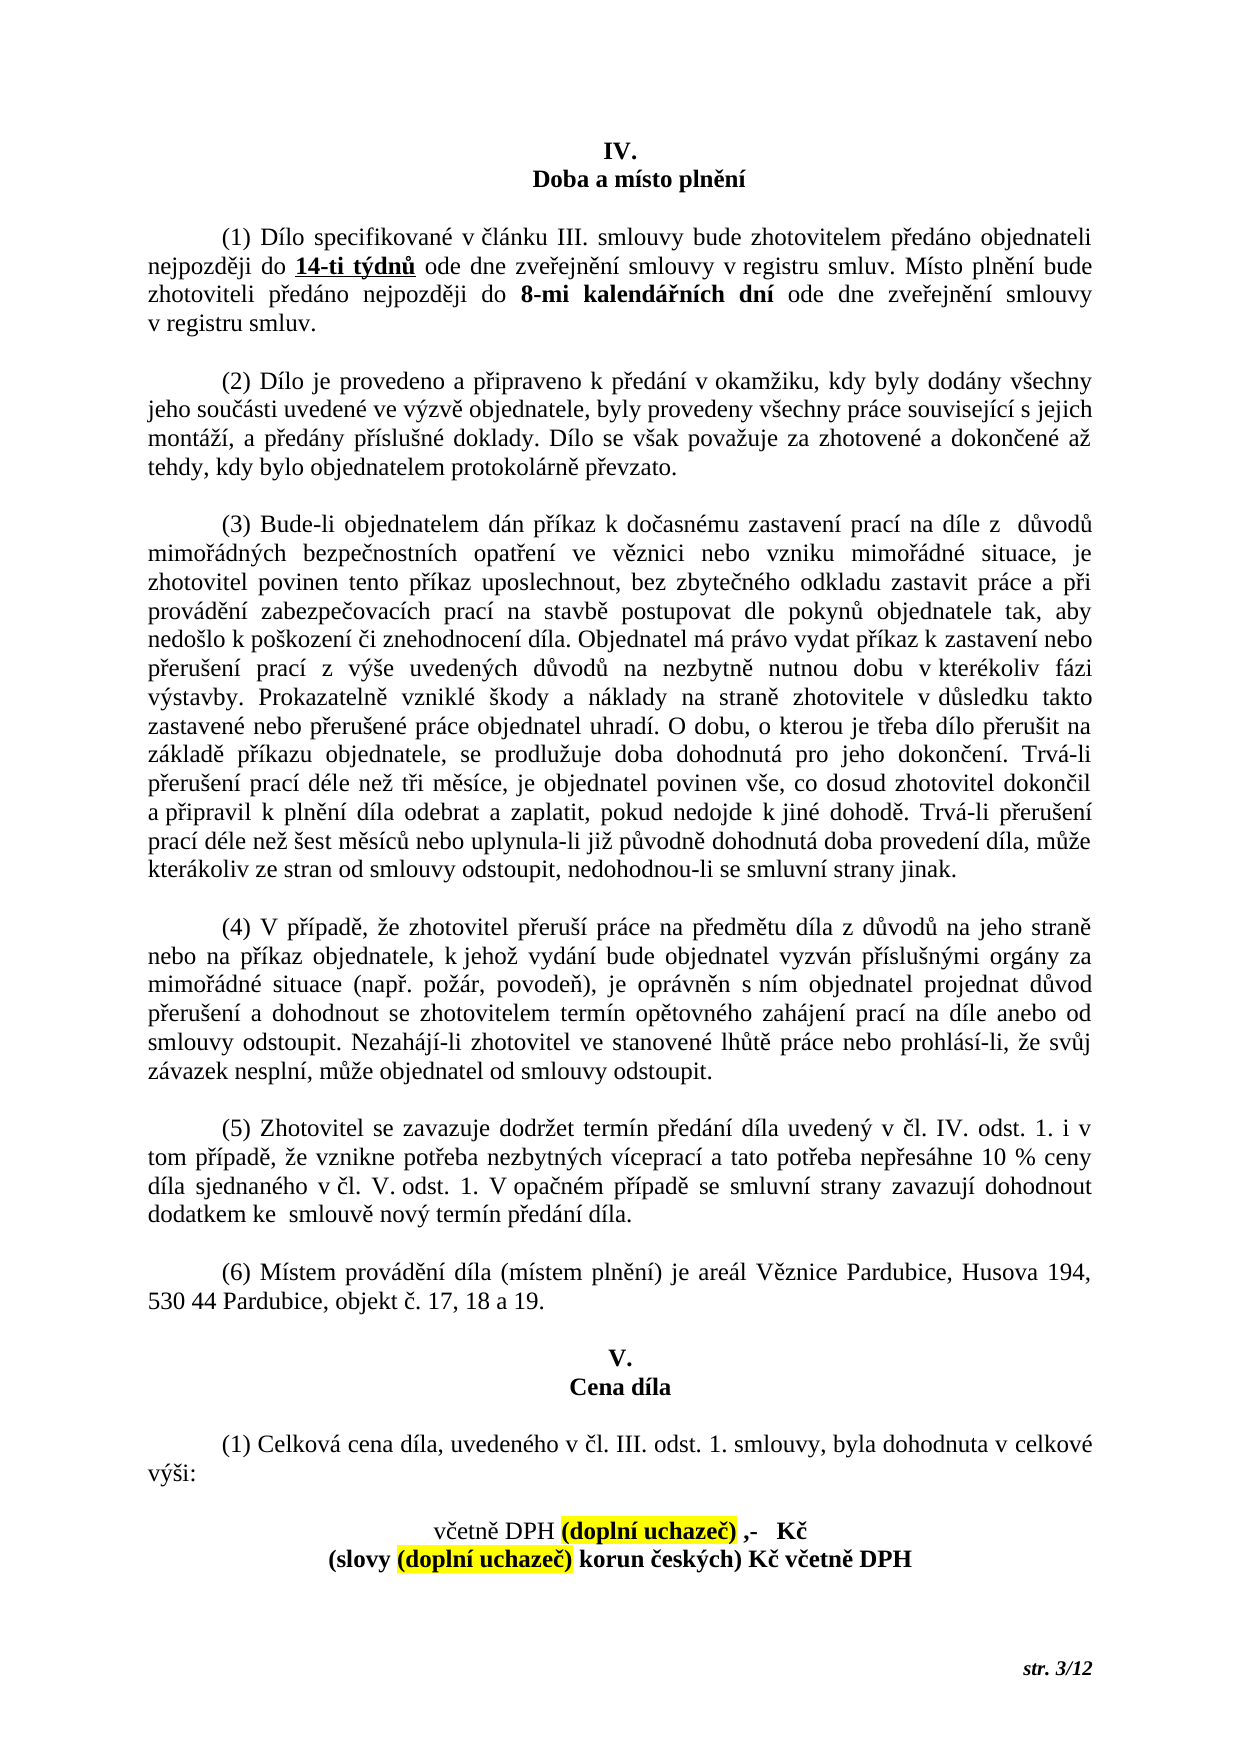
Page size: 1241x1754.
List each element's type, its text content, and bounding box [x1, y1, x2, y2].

text (slovy (doplní uchazeč) korun českých) Kč včetně DPH [148, 1544, 1092, 1573]
text (6) Místem provádění díla (místem plnění) je areál Věznice Pardubice, Husova 194, 530 44 Pardubice, objekt č. 17, 18 a 19. [148, 1257, 1092, 1314]
text IV. [148, 136, 1092, 164]
subtitle Doba a místo plnění [185, 164, 1092, 193]
text (1) Celková cena díla, uvedeného v čl. III. odst. 1. smlouvy, byla dohodnuta v celkové výši: [148, 1429, 1092, 1487]
text (4) V případě, že zhotovitel přeruší práce na předmětu díla z důvodů na jeho straně nebo na příkaz objednatele, k jehož vydání bude objednatel vyzván příslušnými orgány za mimořádné situace (např. požár, povodeň), je oprávněn s ním objednatel projednat důvod přerušení a dohodnout se zhotovitelem termín opětovného zahájení prací na díle anebo od smlouvy odstoupit. Nezahájí-li zhotovitel ve stanovené lhůtě práce nebo prohlásí-li, že svůj závazek nesplní, může objednatel od smlouvy odstoupit. [148, 912, 1092, 1084]
text V. [148, 1343, 1092, 1372]
text (5) Zhotovitel se zavazuje dodržet termín předání díla uvedený v čl. IV. odst. 1. i v tom případě, že vznikne potřeba nezbytných víceprací a tato potřeba nepřesáhne 10 % ceny díla sjednaného v čl. V. odst. 1. V opačném případě se smluvní strany zavazují dohodnout dodatkem ke smlouvě nový termín předání díla. [148, 1113, 1092, 1228]
text včetně DPH (doplní uchazeč) ,- Kč [737, 1516, 1092, 1544]
text (2) Dílo je provedeno a připraveno k předání v okamžiku, kdy byly dodány všechny jeho součásti uvedené ve výzvě objednatele, byly provedeny všechny práce související s jejich montáží, a předány příslušné doklady. Dílo se však považuje za zhotovené a dokončené až tehdy, kdy bylo objednatelem protokolárně převzato. [148, 366, 1092, 481]
text včetně DPH (doplní uchazeč) ,- Kč [148, 1516, 561, 1544]
subtitle Cena díla [148, 1372, 1092, 1401]
text (3) Bude-li objednatelem dán příkaz k dočasnému zastavení prací na díle z důvodů mimořádných bezpečnostních opatření ve věznici nebo vzniku mimořádné situace, je zhotovitel povinen tento příkaz uposlechnout, bez zbytečného odkladu zastavit práce a při provádění zabezpečovacích prací na stavbě postupovat dle pokynů objednatele tak, aby nedošlo k poškození či znehodnocení díla. Objednatel má právo vydat příkaz k zastavení nebo přerušení prací z výše uvedených důvodů na nezbytně nutnou dobu v kterékoliv fázi výstavby. Prokazatelně vzniklé škody a náklady na straně zhotovitele v důsledku takto zastavené nebo přerušené práce objednatel uhradí. O dobu, o kterou je třeba dílo přerušit na základě příkazu objednatele, se prodlužuje doba dohodnutá pro jeho dokončení. Trvá-li přerušení prací déle než tři měsíce, je objednatel povinen vše, co dosud zhotovitel dokončil a připravil k plnění díla odebrat a zaplatit, pokud nedojde k jiné dohodě. Trvá-li přerušení prací déle než šest měsíců nebo uplynula-li již původně dohodnutá doba provedení díla, může kterákoliv ze stran od smlouvy odstoupit, nedohodnou-li se smluvní strany jinak. [148, 509, 1092, 883]
text (1) Dílo specifikované v článku III. smlouvy bude zhotovitelem předáno objednateli nejpozději do 14-ti týdnů ode dne zveřejnění smlouvy v registru smluv. Místo plnění bude zhotoviteli předáno nejpozději do 8-mi kalendářních dní ode dne zveřejnění smlouvy v registru smluv. [148, 222, 1092, 337]
